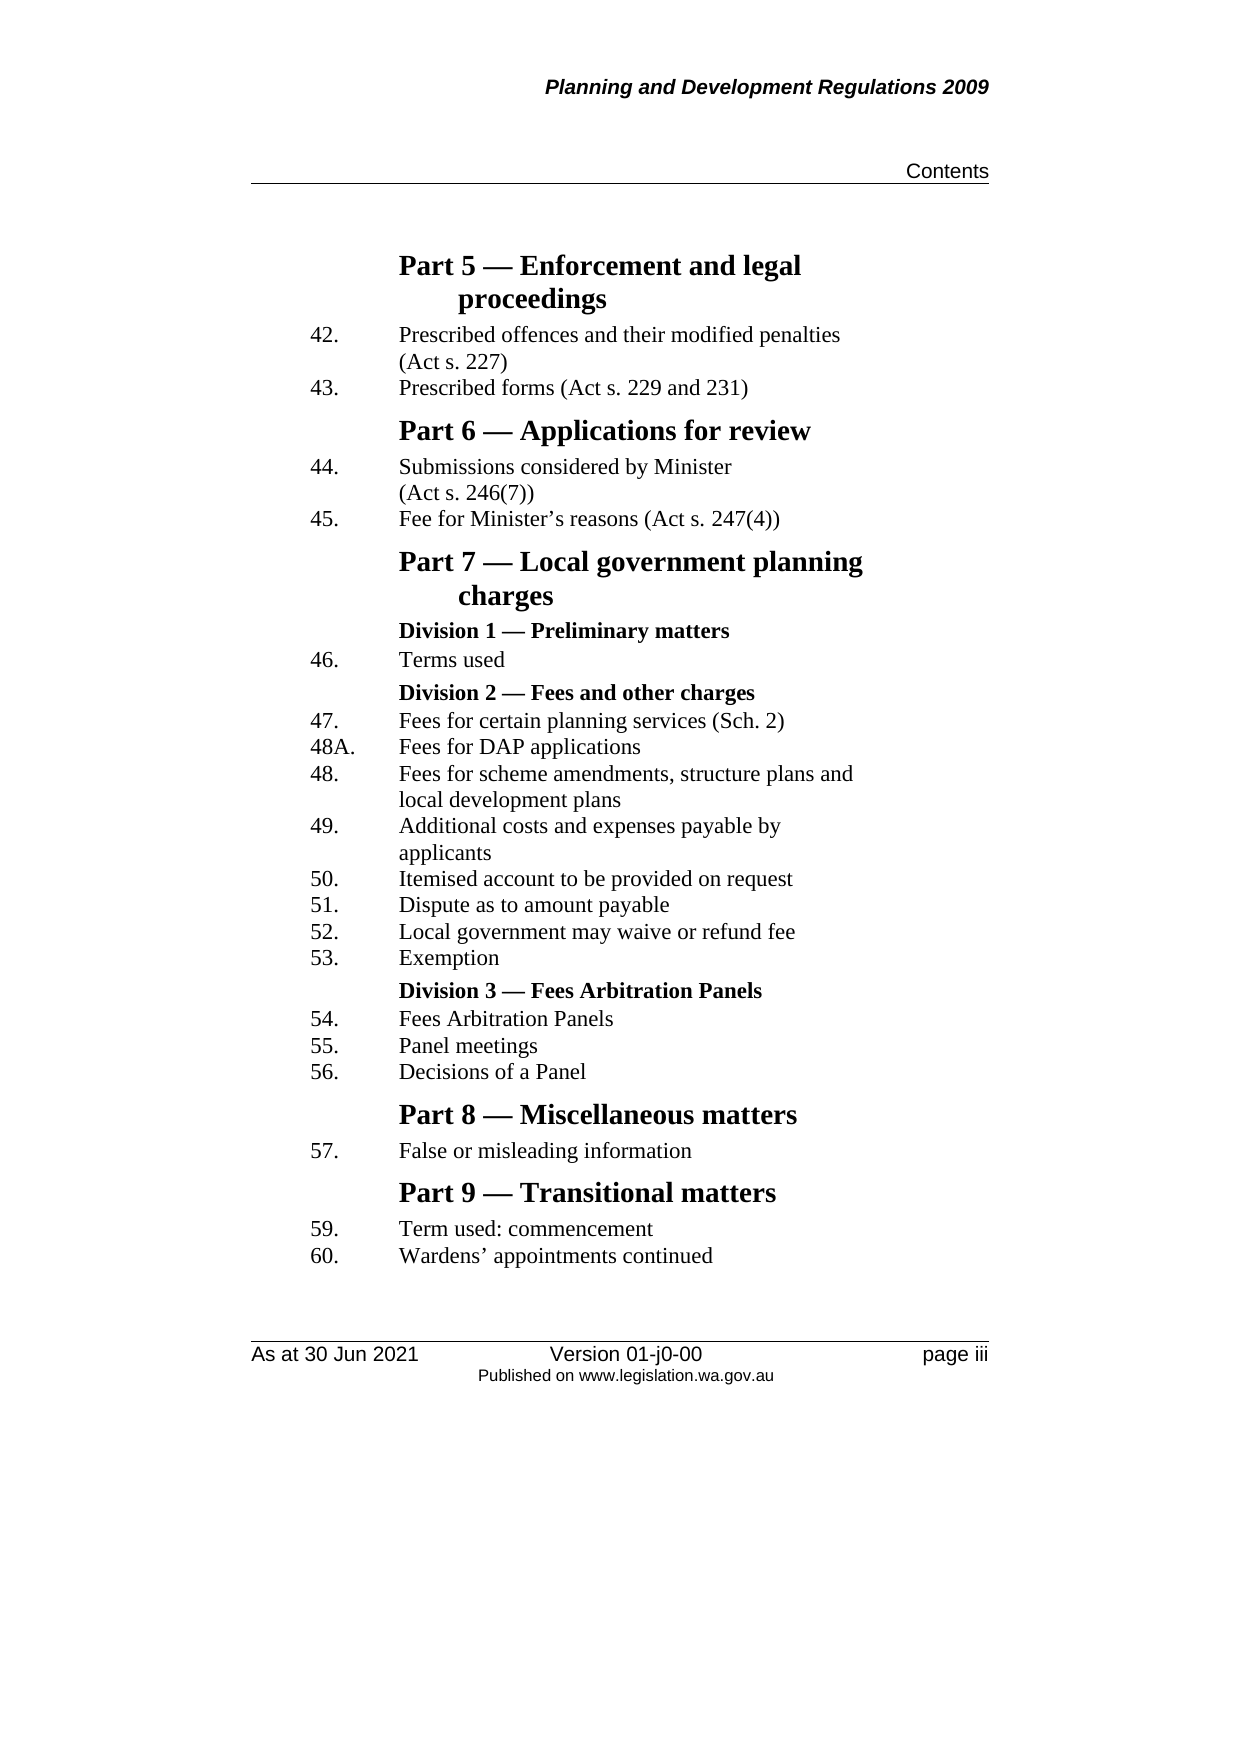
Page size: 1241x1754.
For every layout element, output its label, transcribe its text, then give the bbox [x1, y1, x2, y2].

text 60. Wardens’ appointments continued 30 [310, 1242, 871, 1268]
text Part 5 — Enforcement and legal proceedings [399, 248, 871, 315]
text 50. Itemised account to be provided on request 25 [310, 865, 871, 892]
text Division 3 — Fees Arbitration Panels [399, 977, 871, 1003]
text Part 6 — Applications for review [399, 413, 871, 446]
text 43. Prescribed forms (Act s. 229 and 231) 19 [310, 374, 871, 400]
text Division 1 — Preliminary matters [399, 618, 871, 644]
text 52. Local government may waive or refund fee 26 [310, 918, 871, 944]
text Part 8 — Miscellaneous matters [399, 1097, 871, 1130]
text Part 7 — Local government planning charges [399, 544, 871, 611]
text 44. Submissions considered by Minister (Act s. 246(7)) 20 [310, 453, 871, 505]
text 51. Dispute as to amount payable 26 [310, 892, 871, 918]
text 57. False or misleading information 29 [310, 1137, 871, 1163]
text 56. Decisions of a Panel 28 [310, 1058, 871, 1084]
text 46. Terms used 21 [310, 646, 871, 672]
text 54. Fees Arbitration Panels 27 [310, 1005, 871, 1032]
text 55. Panel meetings 27 [310, 1032, 871, 1058]
text 42. Prescribed offences and their modified penalties (Act s. 227) 18 [310, 321, 871, 374]
text 45. Fee for Minister’s reasons (Act s. 247(4)) 20 [310, 505, 871, 532]
text 49. Additional costs and expenses payable by applicants 24 [310, 812, 871, 865]
text 53. Exemption 26 [310, 944, 871, 971]
text 48. Fees for scheme amendments, structure plans and local development plans 22 [310, 760, 871, 812]
text Part 9 — Transitional matters [399, 1176, 871, 1209]
text 48A. Fees for DAP applications 22 [310, 733, 871, 760]
text Division 2 — Fees and other charges [399, 679, 871, 705]
text 59. Term used: commencement 30 [310, 1215, 871, 1242]
text 47. Fees for certain planning services (Sch. 2) 21 [310, 707, 871, 733]
